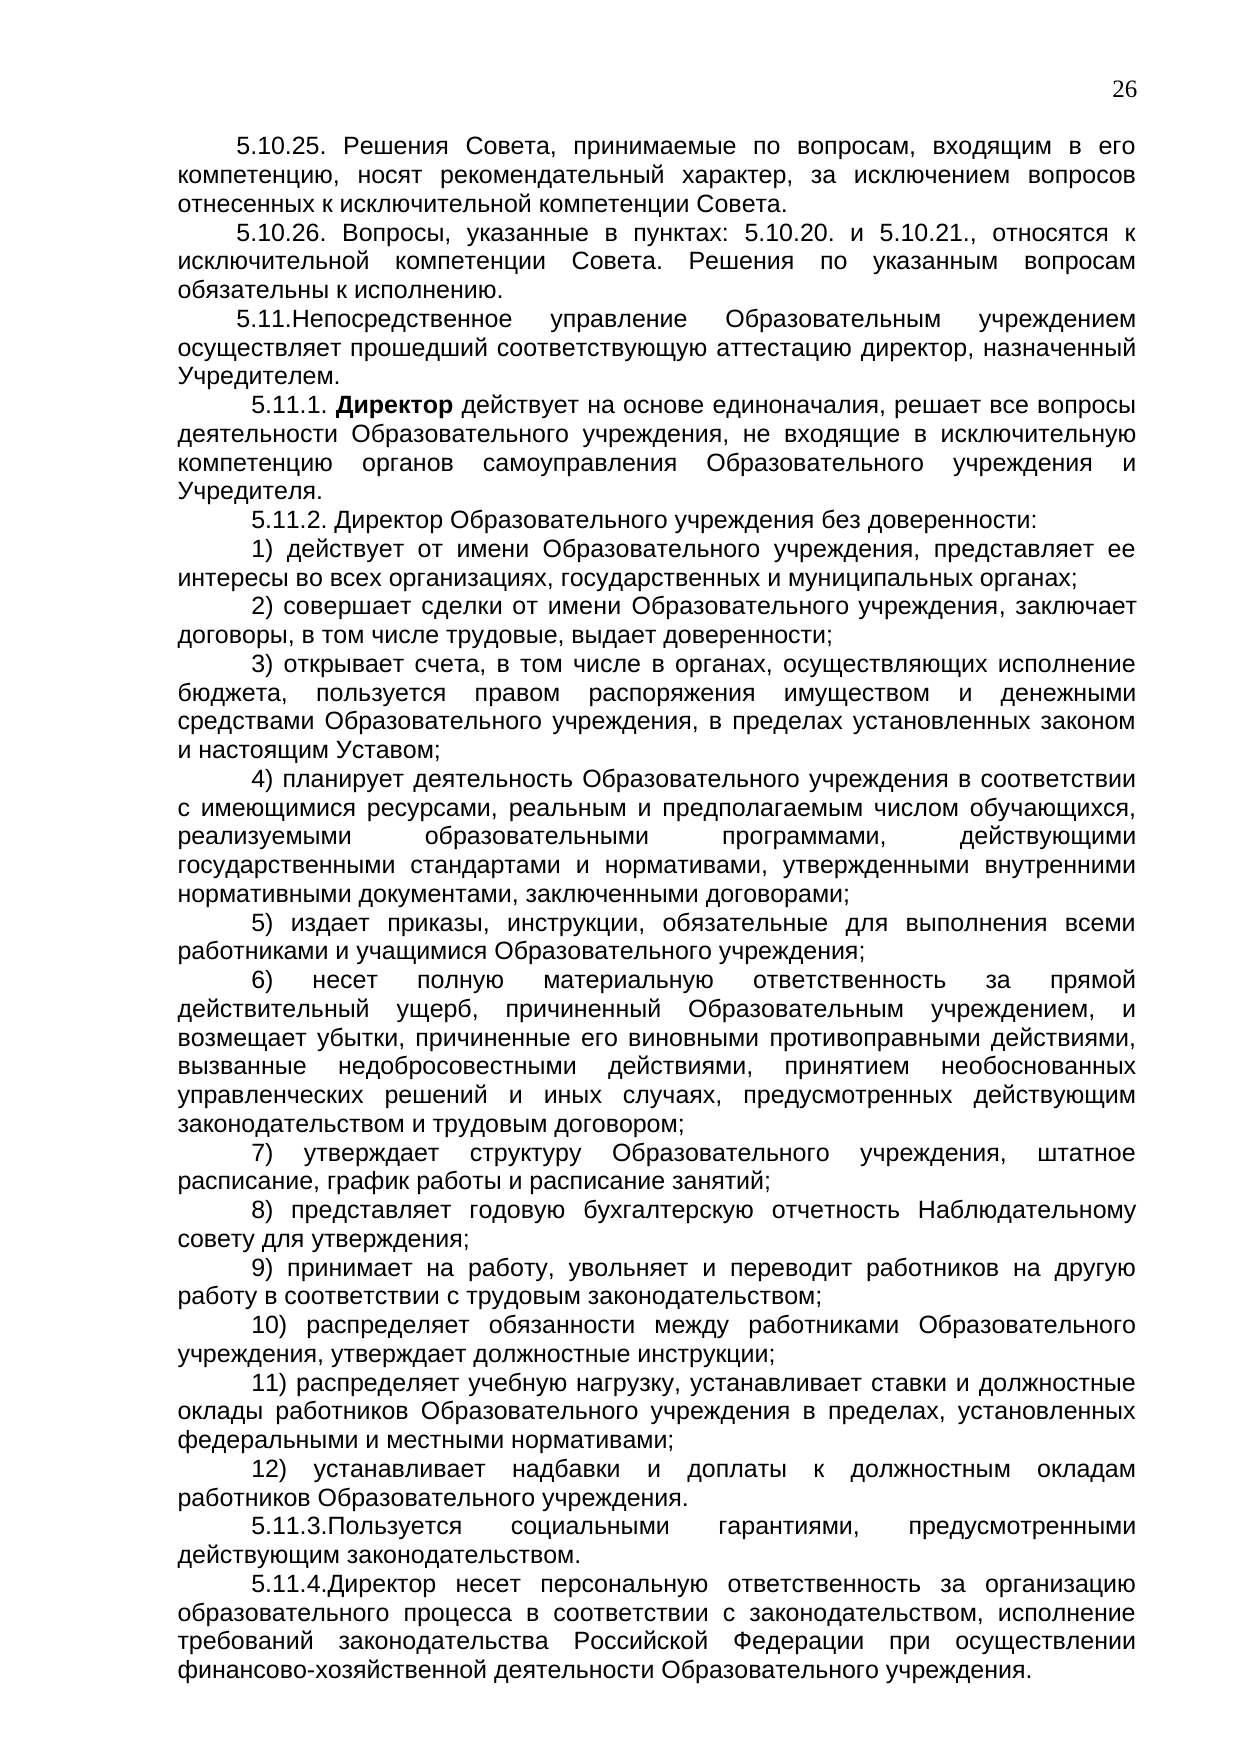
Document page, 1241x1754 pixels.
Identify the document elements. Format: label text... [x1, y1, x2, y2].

text 5.11.1. Директор действует на основе единоначалия, решает все вопросы деятельности Образовательного учреждения, не входящие в исключительную компетенцию органов самоуправления Образовательного учреждения и Учредителя. [177, 390, 1137, 505]
text 3) открывает счета, в том числе в органах, осуществляющих исполнение бюджета, пользуется правом распоряжения имуществом и денежными средствами Образовательного учреждения, в пределах установленных законом и настоящим Уставом; [177, 649, 1137, 764]
text 5) издает приказы, инструкции, обязательные для выполнения всеми работниками и учащимися Образовательного учреждения; [177, 907, 1137, 965]
text 7) утверждает структуру Образовательного учреждения, штатное расписание, график работы и расписание занятий; [177, 1137, 1137, 1195]
text 4) планирует деятельность Образовательного учреждения в соответствии с имеющимися ресурсами, реальным и предполагаемым числом обучающихся, реализуемыми образовательными программами, действующими государственными стандартами и нормативами, утвержденными внутренними нормативными документами, заключенными договорами; [177, 764, 1137, 907]
text 8) представляет годовую бухгалтерскую отчетность Наблюдательному совету для утверждения; [177, 1195, 1137, 1252]
text 9) принимает на работу, увольняет и переводит работников на другую работу в соответствии с трудовым законодательством; [177, 1252, 1137, 1310]
text 11) распределяет учебную нагрузку, устанавливает ставки и должностные оклады работников Образовательного учреждения в пределах, установленных федеральными и местными нормативами; [177, 1367, 1137, 1454]
text 5.11.2. Директор Образовательного учреждения без доверенности: [177, 505, 1137, 534]
text 1) действует от имени Образовательного учреждения, представляет ее интересы во всех организациях, государственных и муниципальных органах; [177, 534, 1137, 591]
text 2) совершает сделки от имени Образовательного учреждения, заключает договоры, в том числе трудовые, выдает доверенности; [177, 591, 1137, 649]
text 5.10.25. Решения Совета, принимаемые по вопросам, входящим в его компетенцию, носят рекомендательный характер, за исключением вопросов отнесенных к исключительной компетенции Совета. [177, 131, 1137, 217]
text 10) распределяет обязанности между работниками Образовательного учреждения, утверждает должностные инструкции; [177, 1310, 1137, 1367]
text 5.11.3.Пользуется социальными гарантиями, предусмотренными действующим законодательством. [177, 1511, 1137, 1569]
text 5.10.26. Вопросы, указанные в пунктах: 5.10.20. и 5.10.21., относятся к исключительной компетенции Совета. Решения по указанным вопросам обязательны к исполнению. [177, 217, 1137, 304]
text 12) устанавливает надбавки и доплаты к должностным окладам работников Образовательного учреждения. [177, 1454, 1137, 1511]
text 5.11.4.Директор несет персональную ответственность за организацию образовательного процесса в соответствии с законодательством, исполнение требований законодательства Российской Федерации при осуществлении финансово-хозяйственной деятельности Образовательного учреждения. [177, 1569, 1137, 1684]
text 5.11.Непосредственное управление Образовательным учреждением осуществляет прошедший соответствующую аттестацию директор, назначенный Учредителем. [177, 304, 1137, 390]
text 6) несет полную материальную ответственность за прямой действительный ущерб, причиненный Образовательным учреждением, и возмещает убытки, причиненные его виновными противоправными действиями, вызванные недобросовестными действиями, принятием необоснованных управленческих решений и иных случаях, предусмотренных действующим законодательством и трудовым договором; [177, 965, 1137, 1137]
